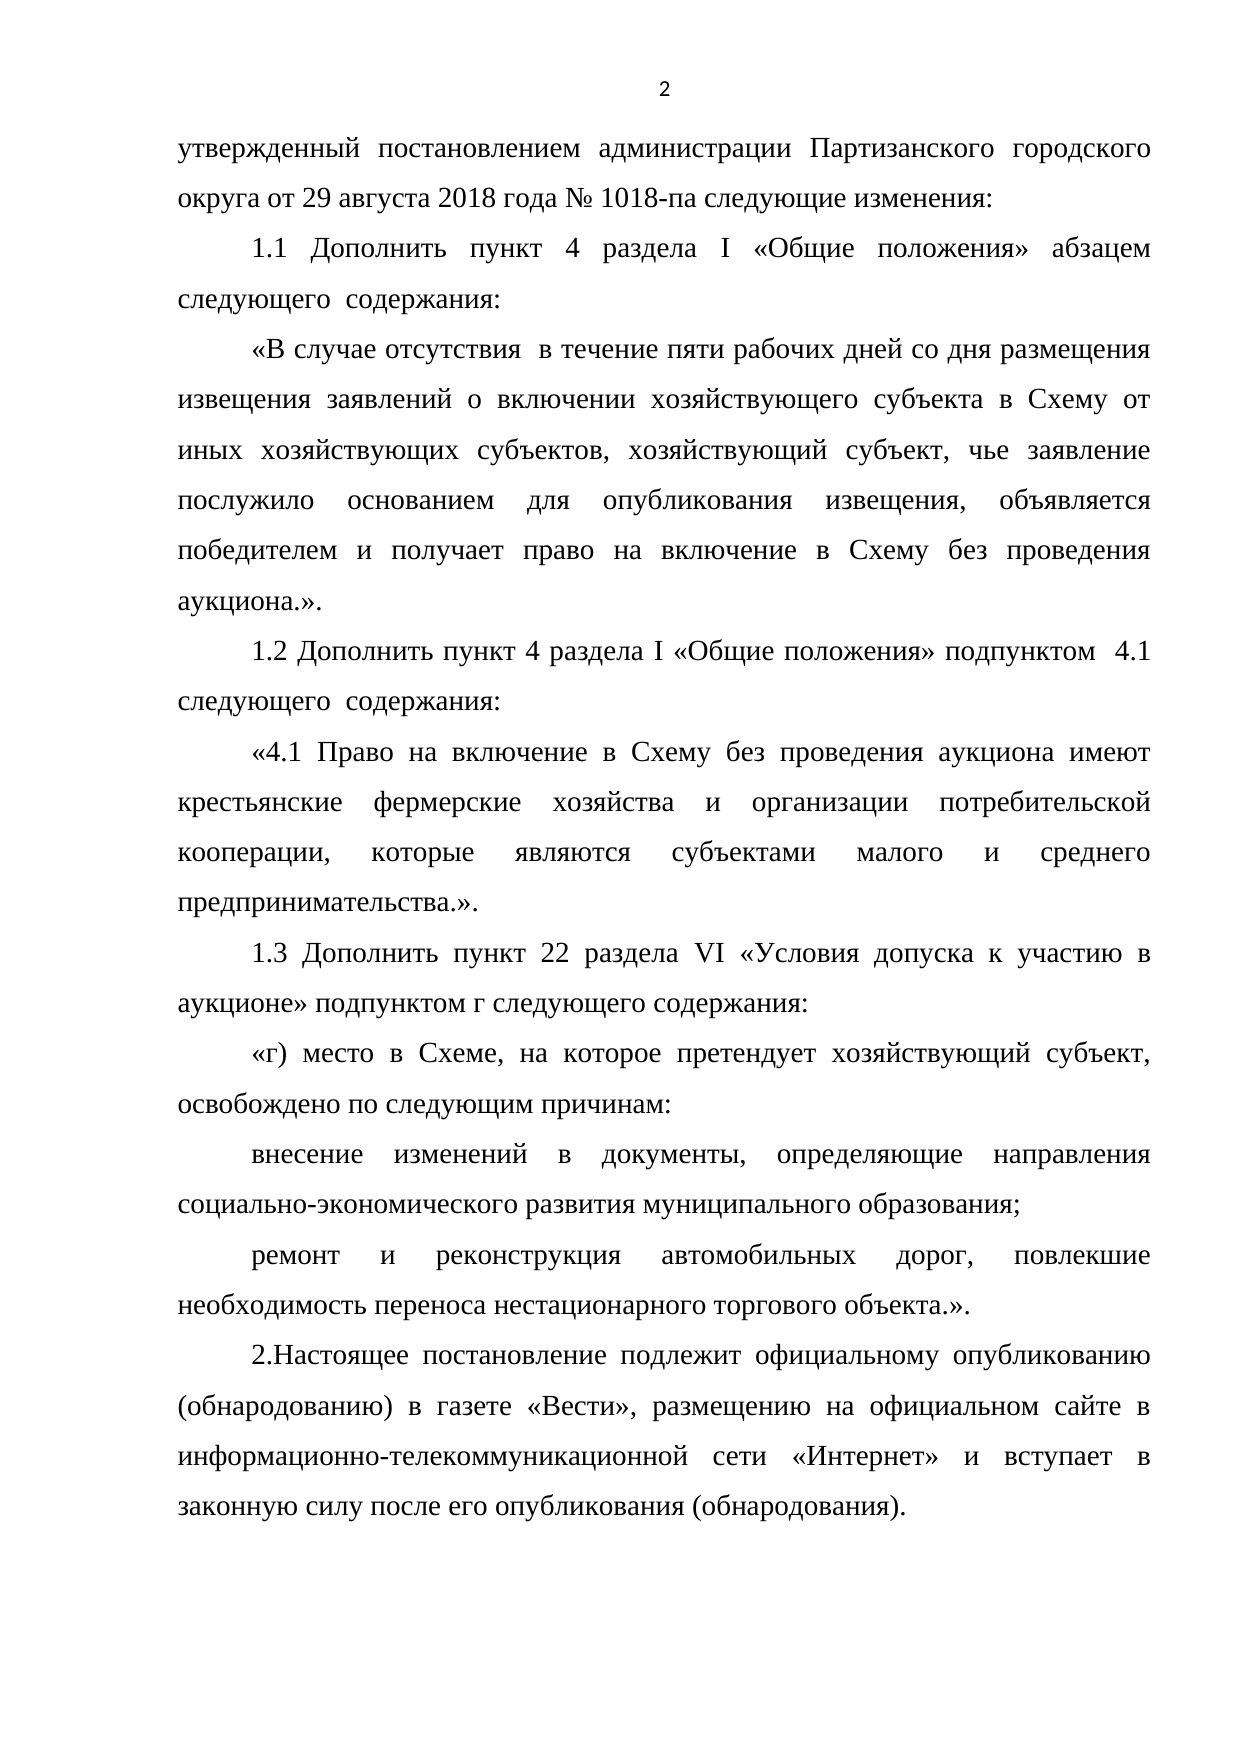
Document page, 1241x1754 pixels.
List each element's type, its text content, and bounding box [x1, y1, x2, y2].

text 1.1 Дополнить пункт 4 раздела I «Общие положения» абзацем следующего содержания: [177, 231, 1152, 314]
text 1.3 Дополнить пункт 22 раздела VI «Условия допуска к участию в аукционе» подпунктом г следующего содержания: [177, 935, 1152, 1019]
list 1.2 Дополнить пункт 4 раздела I «Общие положения» подпунктом 4.1 следующего содержания: [177, 633, 1152, 717]
text ремонт и реконструкция автомобильных дорог, повлекшие необходимость переноса нестационарного торгового объекта.». [177, 1237, 1152, 1321]
text «В случае отсутствия в течение пяти рабочих дней со дня размещения извещения заявлений о включении хозяйствующего субъекта в Схему от иных хозяйствующих субъектов, хозяйствующий субъект, чье заявление послужило основанием для опубликования извещения, объявляется победителем и получает право на включение в Схему без проведения аукциона.». [177, 331, 1152, 616]
text внесение изменений в документы, определяющие направления социально-экономического развития муниципального образования; [177, 1136, 1152, 1220]
text 2.Настоящее постановление подлежит официальному опубликованию (обнародованию) в газете «Вести», размещению на официальном сайте в информационно-телекоммуникационной сети «Интернет» и вступает в законную силу после его опубликования (обнародования). [177, 1337, 1152, 1522]
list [177, 130, 1152, 214]
text «4.1 Право на включение в Схему без проведения аукциона имеют крестьянские фермерские хозяйства и организации потребительской кооперации, которые являются субъектами малого и среднего предпринимательства.». [177, 734, 1152, 918]
text «г) место в Схеме, на которое претендует хозяйствующий субъект, освобождено по следующим причинам: [177, 1036, 1152, 1119]
